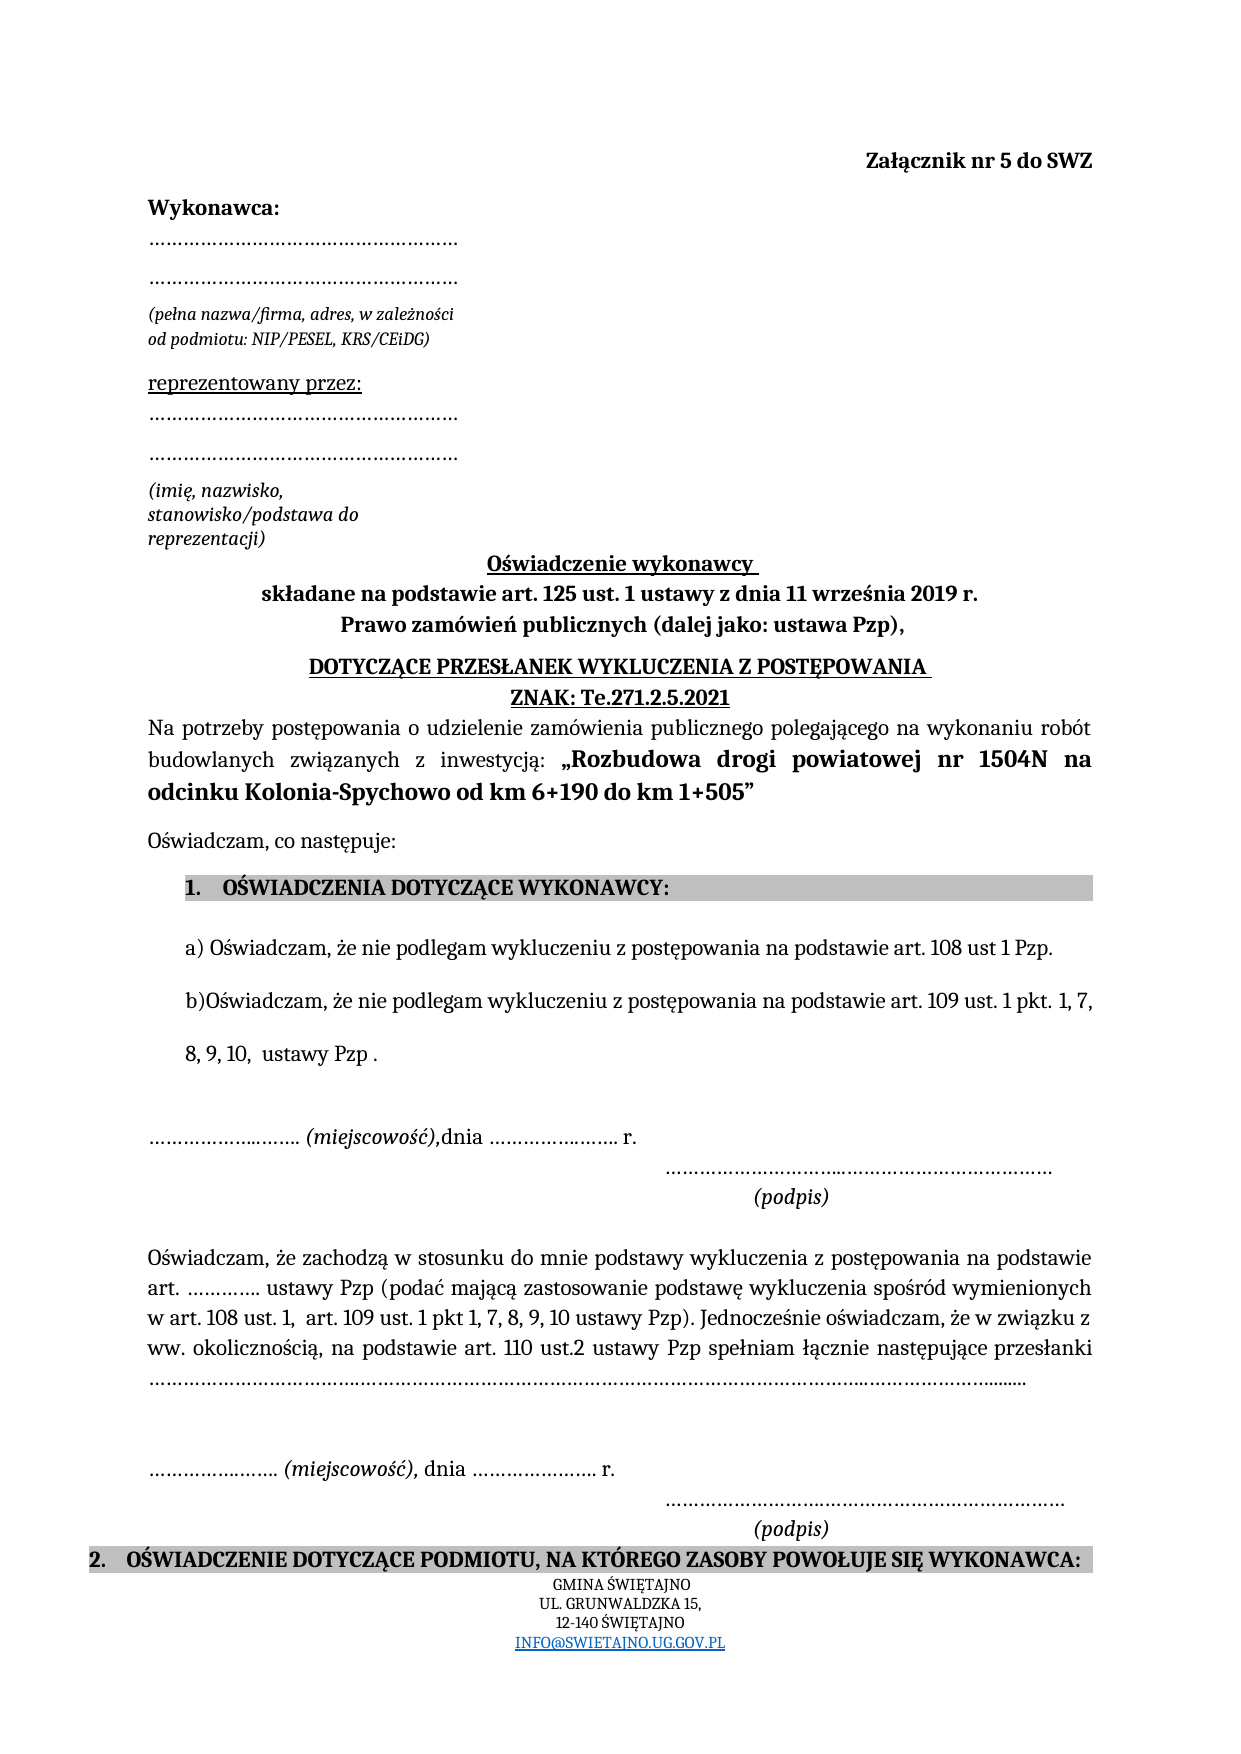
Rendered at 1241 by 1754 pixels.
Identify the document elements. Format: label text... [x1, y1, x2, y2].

text ……………………….…………………………………… [148, 1486, 1093, 1512]
text ……………………………………………………………………………………………… [148, 225, 472, 291]
text (podpis) [679, 1184, 1093, 1210]
text ……………………………………………… [148, 439, 472, 466]
text ……………………………………………… [148, 400, 472, 426]
text b)Oświadczam, że nie podlegam wykluczeniu z postępowania na podstawie art. 109 ust. 1 pkt. 1, 7, 8, 9, 10, ustawy Pzp . [185, 988, 1093, 1067]
list OŚWIADCZENIE DOTYCZĄCE PODMIOTU, NA KTÓREGO ZASOBY POWOŁUJE SIĘ WYKONAWCA: [89, 1546, 1093, 1573]
text Prawo zamówień publicznych (dalej jako: ustawa Pzp), [148, 611, 1093, 638]
text Załącznik nr 5 do SWZ [148, 148, 1093, 174]
text …………….……. (miejscowość), dnia …………………. r. [148, 1456, 1093, 1482]
text ………………..……. (miejscowość),dnia …………….……. r. [148, 1123, 1093, 1150]
text …………………………..……………………………… [148, 1154, 1093, 1180]
text składane na podstawie art. 125 ust. 1 ustawy z dnia 11 września 2019 r. [148, 581, 1093, 607]
text Oświadczenie wykonawcy [148, 551, 1093, 577]
text (pełna nazwa/firma, adres, w zależności od podmiotu: NIP/PESEL, KRS/CEiDG) [148, 304, 472, 350]
text Wykonawca: [148, 194, 1093, 221]
text Na potrzeby postępowania o udzielenie zamówienia publicznego polegającego na wykonaniu robót budowlanych związanych z inwestycją: „Rozbudowa drogi powiatowej nr 1504N na odcinku Kolonia-Spychowo od km 6+190 do km 1+505” [148, 714, 1093, 807]
text a) Oświadczam, że nie podlegam wykluczeniu z postępowania na podstawie art. 108 ust 1 Pzp. [185, 935, 1093, 961]
text DOTYCZĄCE PRZESŁANEK WYKLUCZENIA Z POSTĘPOWANIA ZNAK: Te.271.2.5.2021 [148, 654, 1093, 711]
text (podpis) [679, 1516, 1093, 1542]
text (imię, nazwisko, stanowisko/podstawa do reprezentacji) [148, 479, 472, 551]
text Oświadczam, co następuje: [148, 828, 1093, 854]
text reprezentowany przez: [148, 370, 1093, 396]
list OŚWIADCZENIA DOTYCZĄCE WYKONAWCY: [185, 875, 1093, 901]
text Oświadczam, że zachodzą w stosunku do mnie podstawy wykluczenia z postępowania na podstawie art. …………. ustawy Pzp (podać mającą zastosowanie podstawę wykluczenia spośród wymienionych w art. 108 ust. 1, art. 109 ust. 1 pkt 1, 7, 8, 9, 10 ustawy Pzp). Jednocześnie oświadczam, że w związku z ww. okolicznością, na podstawie art. 110 ust.2 ustawy Pzp spełniam łącznie następujące przesłanki ……………………………….……………………………………………………………………………..…………………........ [148, 1244, 1093, 1391]
